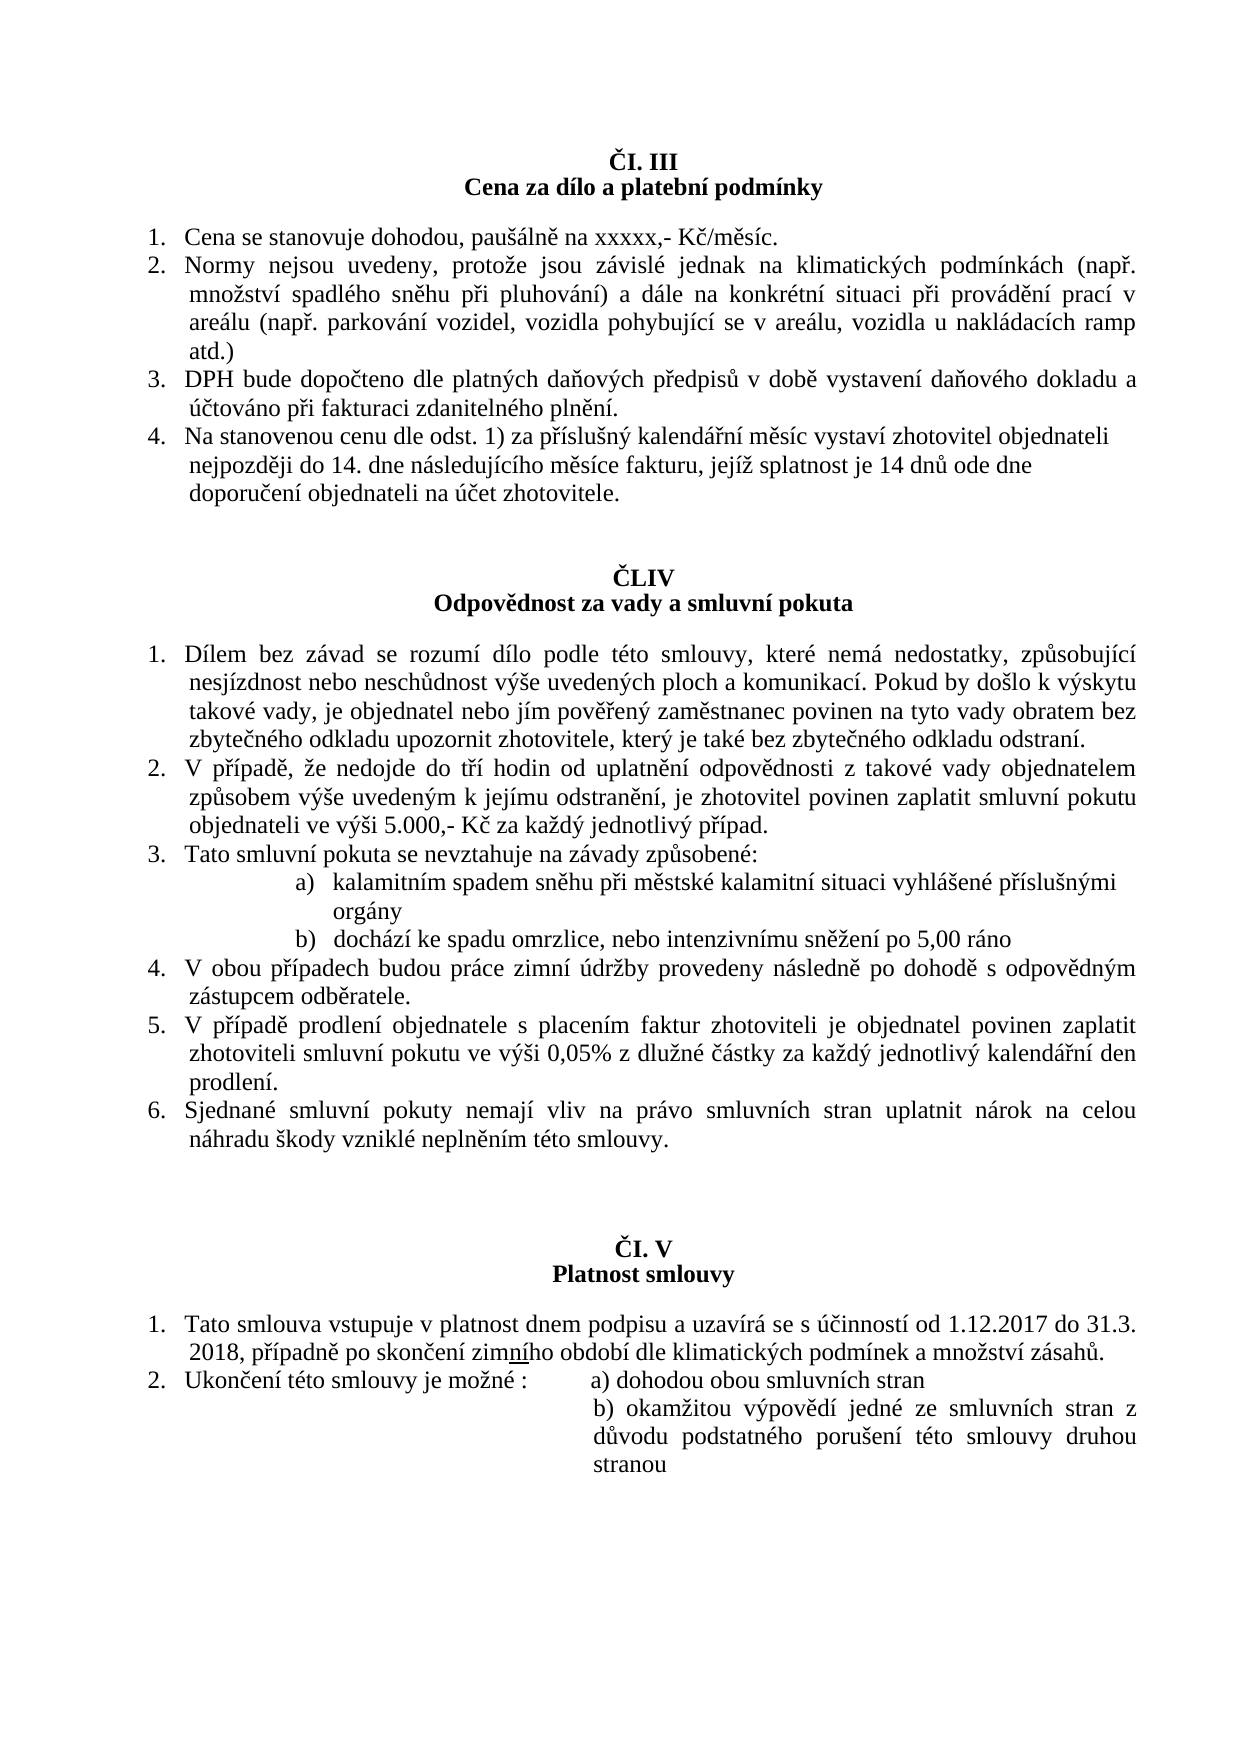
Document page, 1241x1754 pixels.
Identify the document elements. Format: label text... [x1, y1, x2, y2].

text Platnost smlouvy [149, 1262, 1137, 1287]
list Ukončení této smlouvy je možné : a) dohodou obou smluvních stran [147, 1366, 1137, 1394]
text ČI. V [149, 1237, 1137, 1262]
list dochází ke spadu omrzlice, nebo intenzivnímu sněžení po 5,00 ráno [295, 925, 1137, 953]
list Tato smluvní pokuta se nevztahuje na závady způsobené: [147, 839, 1137, 868]
list V případě, že nedojde do tří hodin od uplatnění odpovědnosti z takové vady objednatelem způsobem výše uvedeným k jejímu odstranění, je zhotovitel povinen zaplatit smluvní pokutu objednateli ve výši 5.000,- Kč za každý jednotlivý případ. [147, 754, 1137, 839]
list Cena se stanovuje dohodou, paušálně na xxxxx,- Kč/měsíc. [147, 222, 1137, 251]
list V případě prodlení objednatele s placením faktur zhotoviteli je objednatel povinen zaplatit zhotoviteli smluvní pokutu ve výši 0,05% z dlužné částky za každý jednotlivý kalendářní den prodlení. [147, 1011, 1137, 1096]
list Sjednané smluvní pokuty nemají vliv na právo smluvních stran uplatnit nárok na celou náhradu škody vzniklé neplněním této smlouvy. [147, 1096, 1137, 1153]
text b) okamžitou výpovědí jedné ze smluvních stran z důvodu podstatného porušení této smlouvy druhou stranou [593, 1394, 1137, 1478]
text ČI. III [149, 150, 1137, 175]
list Dílem bez závad se rozumí dílo podle této smlouvy, které nemá nedostatky, způsobující nesjízdnost nebo neschůdnost výše uvedených ploch a komunikací. Pokud by došlo k výskytu takové vady, je objednatel nebo jím pověřený zaměstnanec povinen na tyto vady obratem bez zbytečného odkladu upozornit zhotovitele, který je také bez zbytečného odkladu odstraní. [147, 639, 1137, 754]
text ČLIV [149, 567, 1137, 592]
list Tato smlouva vstupuje v platnost dnem podpisu a uzavírá se s účinností od 1.12.2017 do 31.3. 2018, případně po skončení zimního období dle klimatických podmínek a množství zásahů. [147, 1310, 1137, 1366]
list Na stanovenou cenu dle odst. 1) za příslušný kalendářní měsíc vystaví zhotovitel objednateli nejpozději do 14. dne následujícího měsíce fakturu, jejíž splatnost je 14 dnů ode dne doporučení objednateli na účet zhotovitele. [147, 422, 1137, 507]
list Normy nejsou uvedeny, protože jsou závislé jednak na klimatických podmínkách (např. množství spadlého sněhu při pluhování) a dále na konkrétní situaci při provádění prací v areálu (např. parkování vozidel, vozidla pohybující se v areálu, vozidla u nakládacích ramp atd.) [147, 251, 1137, 365]
list DPH bude dopočteno dle platných daňových předpisů v době vystavení daňového dokladu a účtováno při fakturaci zdanitelného plnění. [147, 365, 1137, 422]
text Odpovědnost za vady a smluvní pokuta [149, 592, 1137, 617]
list V obou případech budou práce zimní údržby provedeny následně po dohodě s odpovědným zástupcem odběratele. [147, 953, 1137, 1011]
list kalamitním spadem sněhu při městské kalamitní situaci vyhlášené příslušnými orgány [295, 868, 1137, 925]
text Cena za dílo a platební podmínky [149, 175, 1137, 200]
